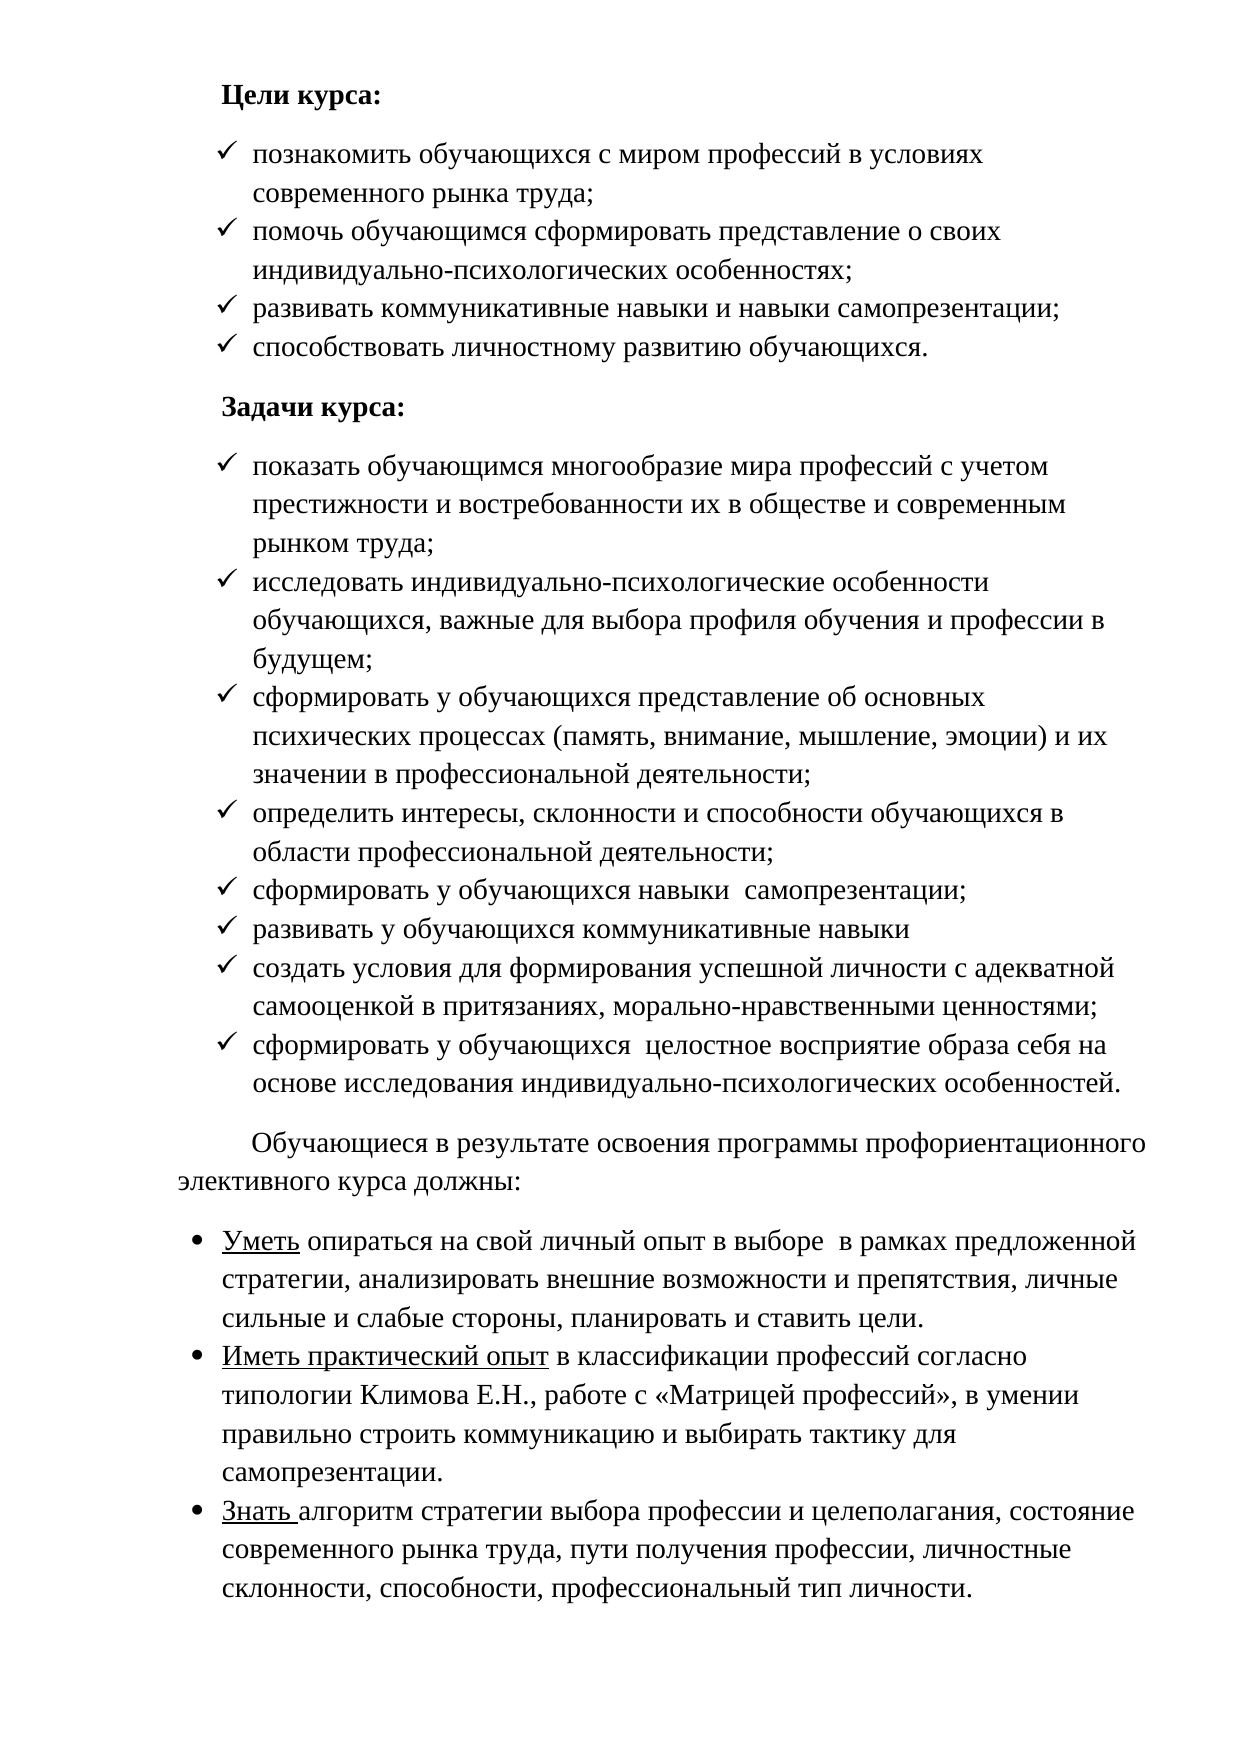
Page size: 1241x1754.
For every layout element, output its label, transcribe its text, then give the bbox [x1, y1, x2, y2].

list Иметь практический опыт в классификации профессий согласно типологии Климова Е.Н., работе с «Матрицей профессий», в умении правильно строить коммуникацию и выбирать тактику для самопрезентации. [192, 1338, 1152, 1488]
list Знать алгоритм стратегии выбора профессии и целеполагания, состояние современного рынка труда, пути получения профессии, личностные склонности, способности, профессиональный тип личности. [192, 1493, 1152, 1603]
text Задачи курса: [177, 389, 1152, 422]
text Цели курса: [177, 77, 1152, 110]
list сформировать у обучающихся навыки самопрезентации; [215, 872, 1152, 906]
list развивать у обучающихся коммуникативные навыки [215, 911, 1152, 945]
text Обучающиеся в результате освоения программы профориентационного элективного курса должны: [177, 1125, 1152, 1197]
list исследовать индивидуально-психологические особенности обучающихся, важные для выбора профиля обучения и профессии в будущем; [215, 564, 1152, 674]
list познакомить обучающихся с миром профессий в условиях современного рынка труда; [215, 136, 1152, 208]
list сформировать у обучающихся целостное восприятие образа себя на основе исследования индивидуально-психологических особенностей. [215, 1027, 1152, 1099]
list развивать коммуникативные навыки и навыки самопрезентации; [215, 291, 1152, 324]
list помочь обучающимся сформировать представление о своих индивидуально-психологических особенностях; [215, 213, 1152, 286]
list определить интересы, склонности и способности обучающихся в области профессиональной деятельности; [215, 795, 1152, 867]
list показать обучающимся многообразие мира профессий с учетом престижности и востребованности их в обществе и современным рынком труда; [215, 448, 1152, 559]
list способствовать личностному развитию обучающихся. [215, 329, 1152, 363]
list создать условия для формирования успешной личности с адекватной самооценкой в притязаниях, морально-нравственными ценностями; [215, 950, 1152, 1022]
list сформировать у обучающихся представление об основных психических процессах (память, внимание, мышление, эмоции) и их значении в профессиональной деятельности; [215, 679, 1152, 790]
list Уметь опираться на свой личный опыт в выборе в рамках предложенной стратегии, анализировать внешние возможности и препятствия, личные сильные и слабые стороны, планировать и ставить цели. [192, 1223, 1152, 1333]
